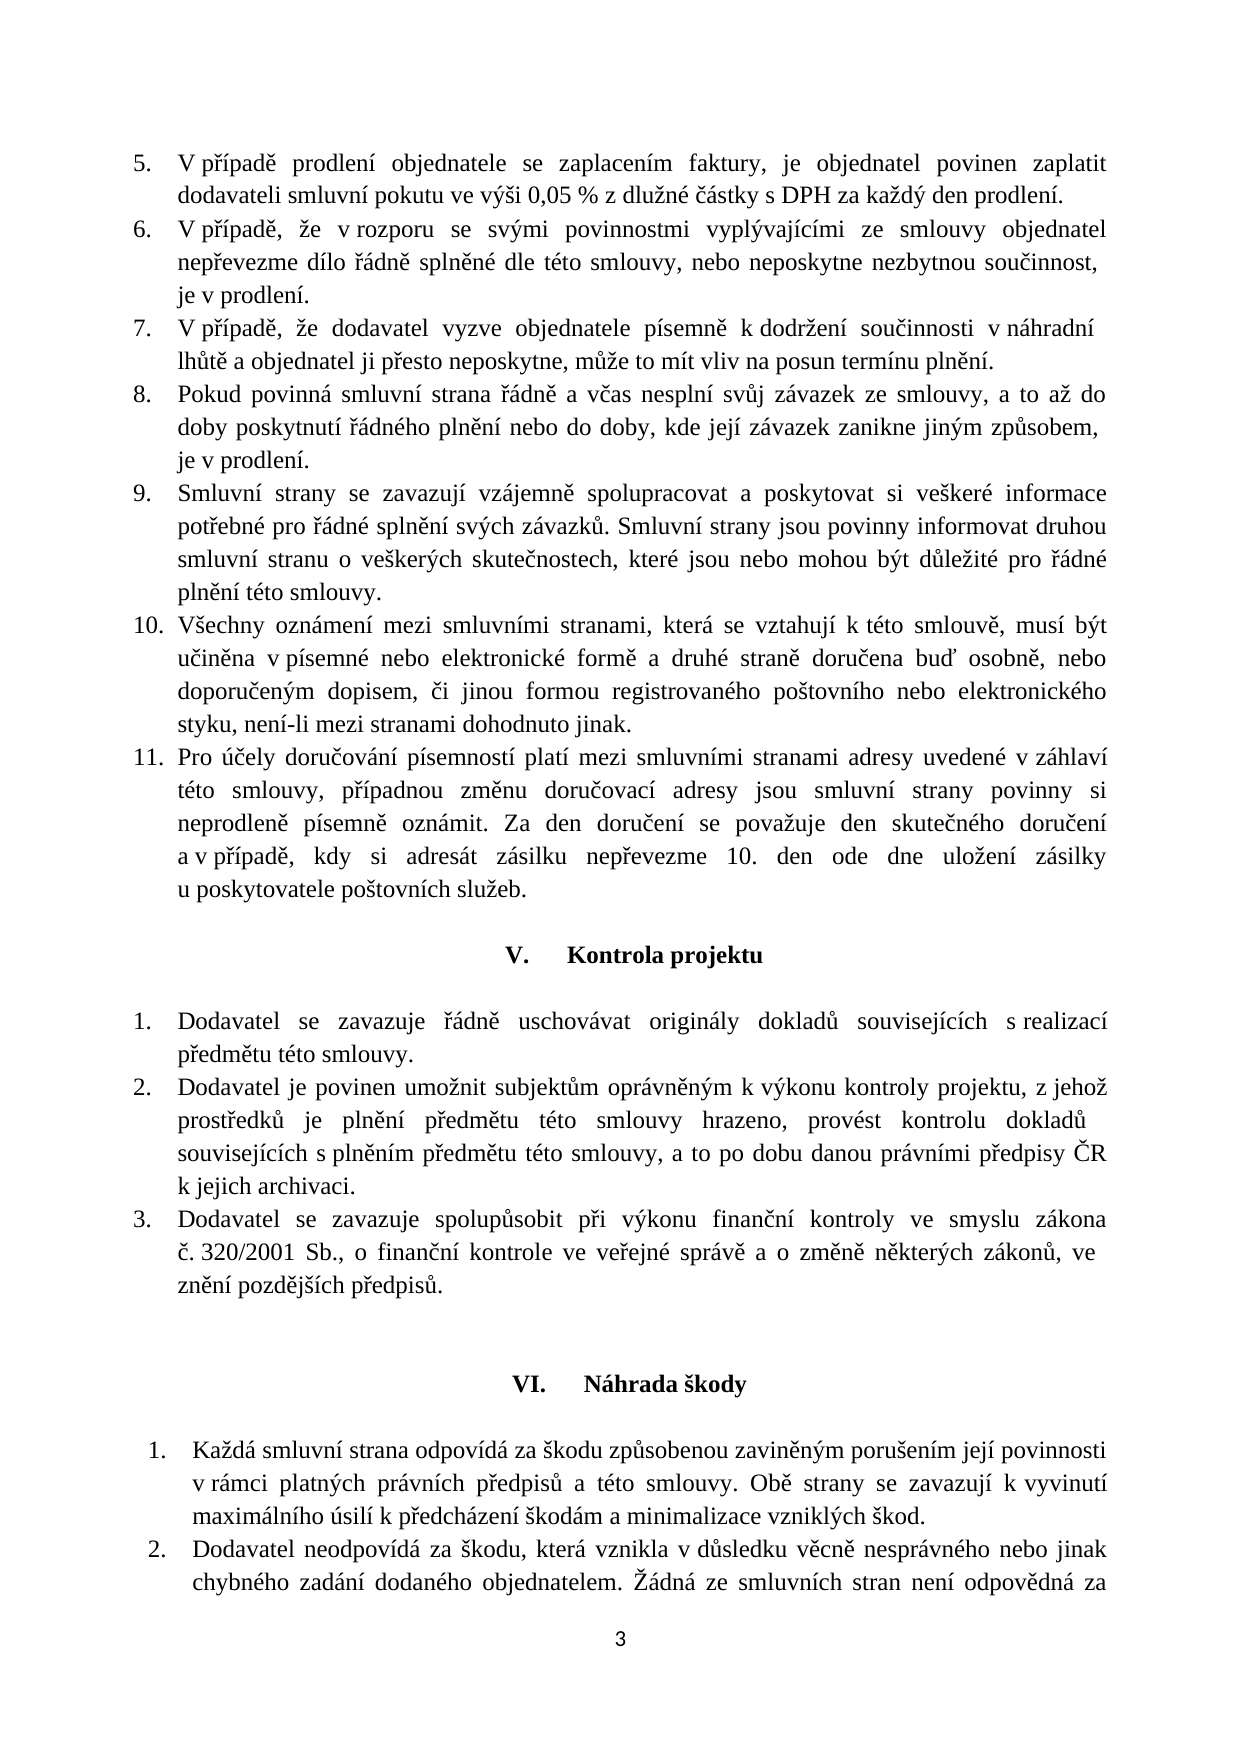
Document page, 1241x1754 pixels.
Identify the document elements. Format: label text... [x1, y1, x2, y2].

list Pro účely doručování písemností platí mezi smluvními stranami adresy uvedené v záhlaví této smlouvy, případnou změnu doručovací adresy jsou smluvní strany povinny si neprodleně písemně oznámit. Za den doručení se považuje den skutečného doručení a v případě, kdy si adresát zásilku nepřevezme 10. den ode dne uložení zásilky u poskytovatele poštovních služeb. [133, 742, 1107, 903]
list Náhrada škody [185, 1369, 1107, 1398]
list Smluvní strany se zavazují vzájemně spolupracovat a poskytovat si veškeré informace potřebné pro řádné splnění svých závazků. Smluvní strany jsou povinny informovat druhou smluvní stranu o veškerých skutečnostech, které jsou nebo mohou být důležité pro řádné plnění této smlouvy. [133, 478, 1107, 606]
list Každá smluvní strana odpovídá za škodu způsobenou zaviněným porušením její povinnosti v rámci platných právních předpisů a této smlouvy. Obě strany se zavazují k vyvinutí maximálního úsilí k předcházení škodám a minimalizace vzniklých škod. [148, 1435, 1107, 1530]
list Dodavatel se zavazuje řádně uschovávat originály dokladů souvisejících s realizací předmětu této smlouvy. [133, 1006, 1107, 1068]
list V případě, že dodavatel vyzve objednatele písemně k dodržení součinnosti v náhradní lhůtě a objednatel ji přesto neposkytne, může to mít vliv na posun termínu plnění. [133, 313, 1107, 374]
list V případě, že v rozporu se svými povinnostmi vyplývajícími ze smlouvy objednatel nepřevezme dílo řádně splněné dle této smlouvy, nebo neposkytne nezbytnou součinnost, je v prodlení. [133, 214, 1107, 308]
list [148, 1534, 1107, 1596]
list Dodavatel se zavazuje spolupůsobit při výkonu finanční kontroly ve smyslu zákona č. 320/2001 Sb., o finanční kontrole ve veřejné správě a o změně některých zákonů, ve znění pozdějších předpisů. [133, 1204, 1107, 1299]
list V případě prodlení objednatele se zaplacením faktury, je objednatel povinen zaplatit dodavateli smluvní pokutu ve výši 0,05 % z dlužné částky s DPH za každý den prodlení. [133, 148, 1107, 209]
list Kontrola projektu [185, 940, 1107, 969]
list Dodavatel je povinen umožnit subjektům oprávněným k výkonu kontroly projektu, z jehož prostředků je plnění předmětu této smlouvy hrazeno, provést kontrolu dokladů souvisejících s plněním předmětu této smlouvy, a to po dobu danou právními předpisy ČR k jejich archivaci. [133, 1072, 1107, 1200]
list Všechny oznámení mezi smluvními stranami, která se vztahují k této smlouvě, musí být učiněna v písemné nebo elektronické formě a druhé straně doručena buď osobně, nebo doporučeným dopisem, či jinou formou registrovaného poštovního nebo elektronického styku, není-li mezi stranami dohodnuto jinak. [133, 610, 1107, 738]
list Pokud povinná smluvní strana řádně a včas nesplní svůj závazek ze smlouvy, a to až do doby poskytnutí řádného plnění nebo do doby, kde její závazek zanikne jiným způsobem, je v prodlení. [133, 379, 1107, 473]
